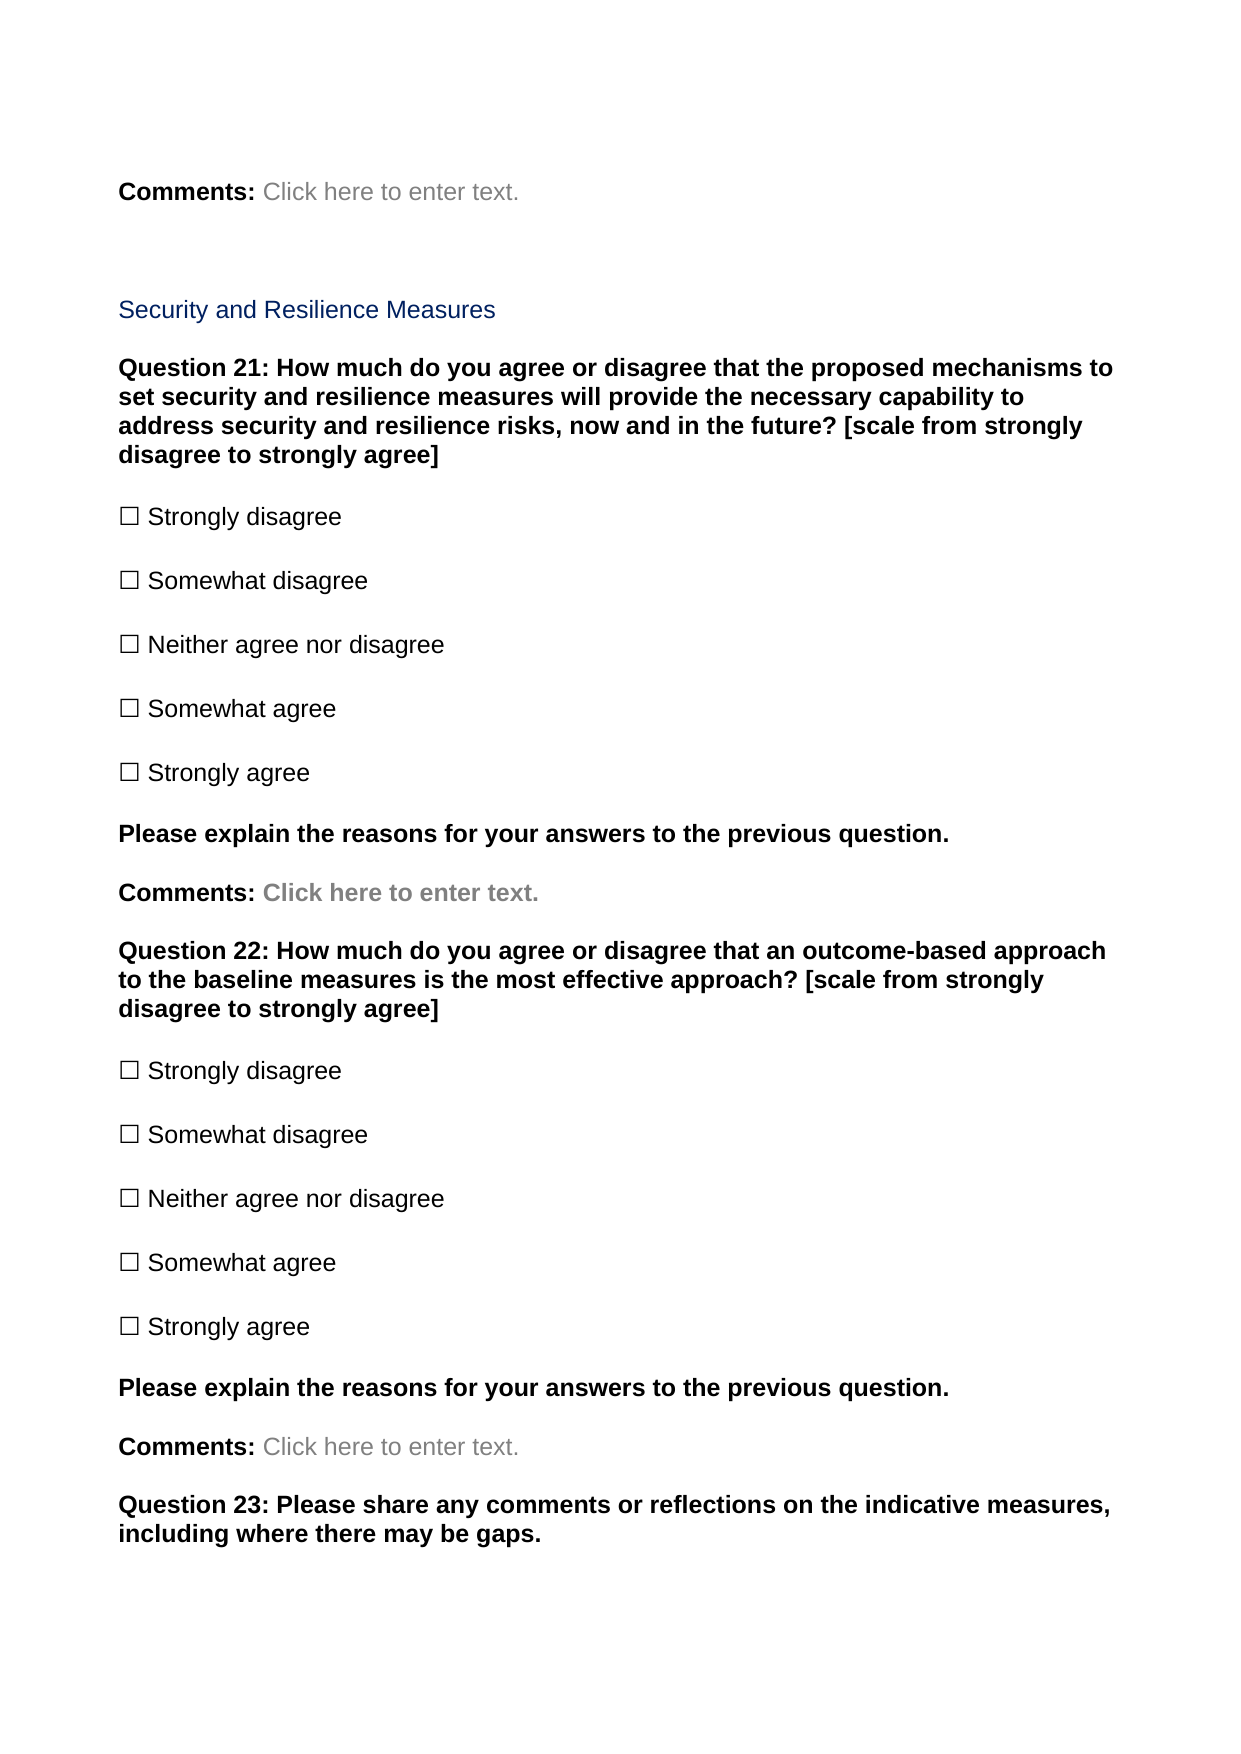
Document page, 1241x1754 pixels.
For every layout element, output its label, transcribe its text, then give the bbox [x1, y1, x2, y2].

text Comments: [118, 1432, 1122, 1460]
text Question 22: How much do you agree or disagree that an outcome-based approach to the baseline measures is the most effective approach? [scale from strongly disagree to strongly agree] [118, 936, 1122, 1022]
text Please explain the reasons for your answers to the previous question. [118, 819, 1122, 847]
text Strongly disagree [118, 1052, 1122, 1087]
text Neither agree nor disagree [118, 1181, 1122, 1215]
text Question 21: How much do you agree or disagree that the proposed mechanisms to set security and resilience measures will provide the necessary capability to address security and resilience risks, now and in the future? [scale from strongly disagree to strongly agree] [118, 353, 1122, 468]
text Strongly agree [118, 755, 1122, 789]
text Question 23: Please share any comments or reflections on the indicative measures, including where there may be gaps. [118, 1490, 1122, 1548]
text Comments: [118, 177, 1122, 206]
text Neither agree nor disagree [118, 627, 1122, 661]
text Comments: [118, 877, 1122, 906]
text Somewhat agree [118, 691, 1122, 725]
text Security and Resilience Measures [118, 295, 1122, 323]
text Strongly disagree [118, 498, 1122, 532]
text Somewhat agree [118, 1245, 1122, 1279]
text Somewhat disagree [118, 1117, 1122, 1151]
text Please explain the reasons for your answers to the previous question. [118, 1373, 1122, 1402]
text Strongly agree [118, 1309, 1122, 1343]
text Somewhat disagree [118, 562, 1122, 597]
